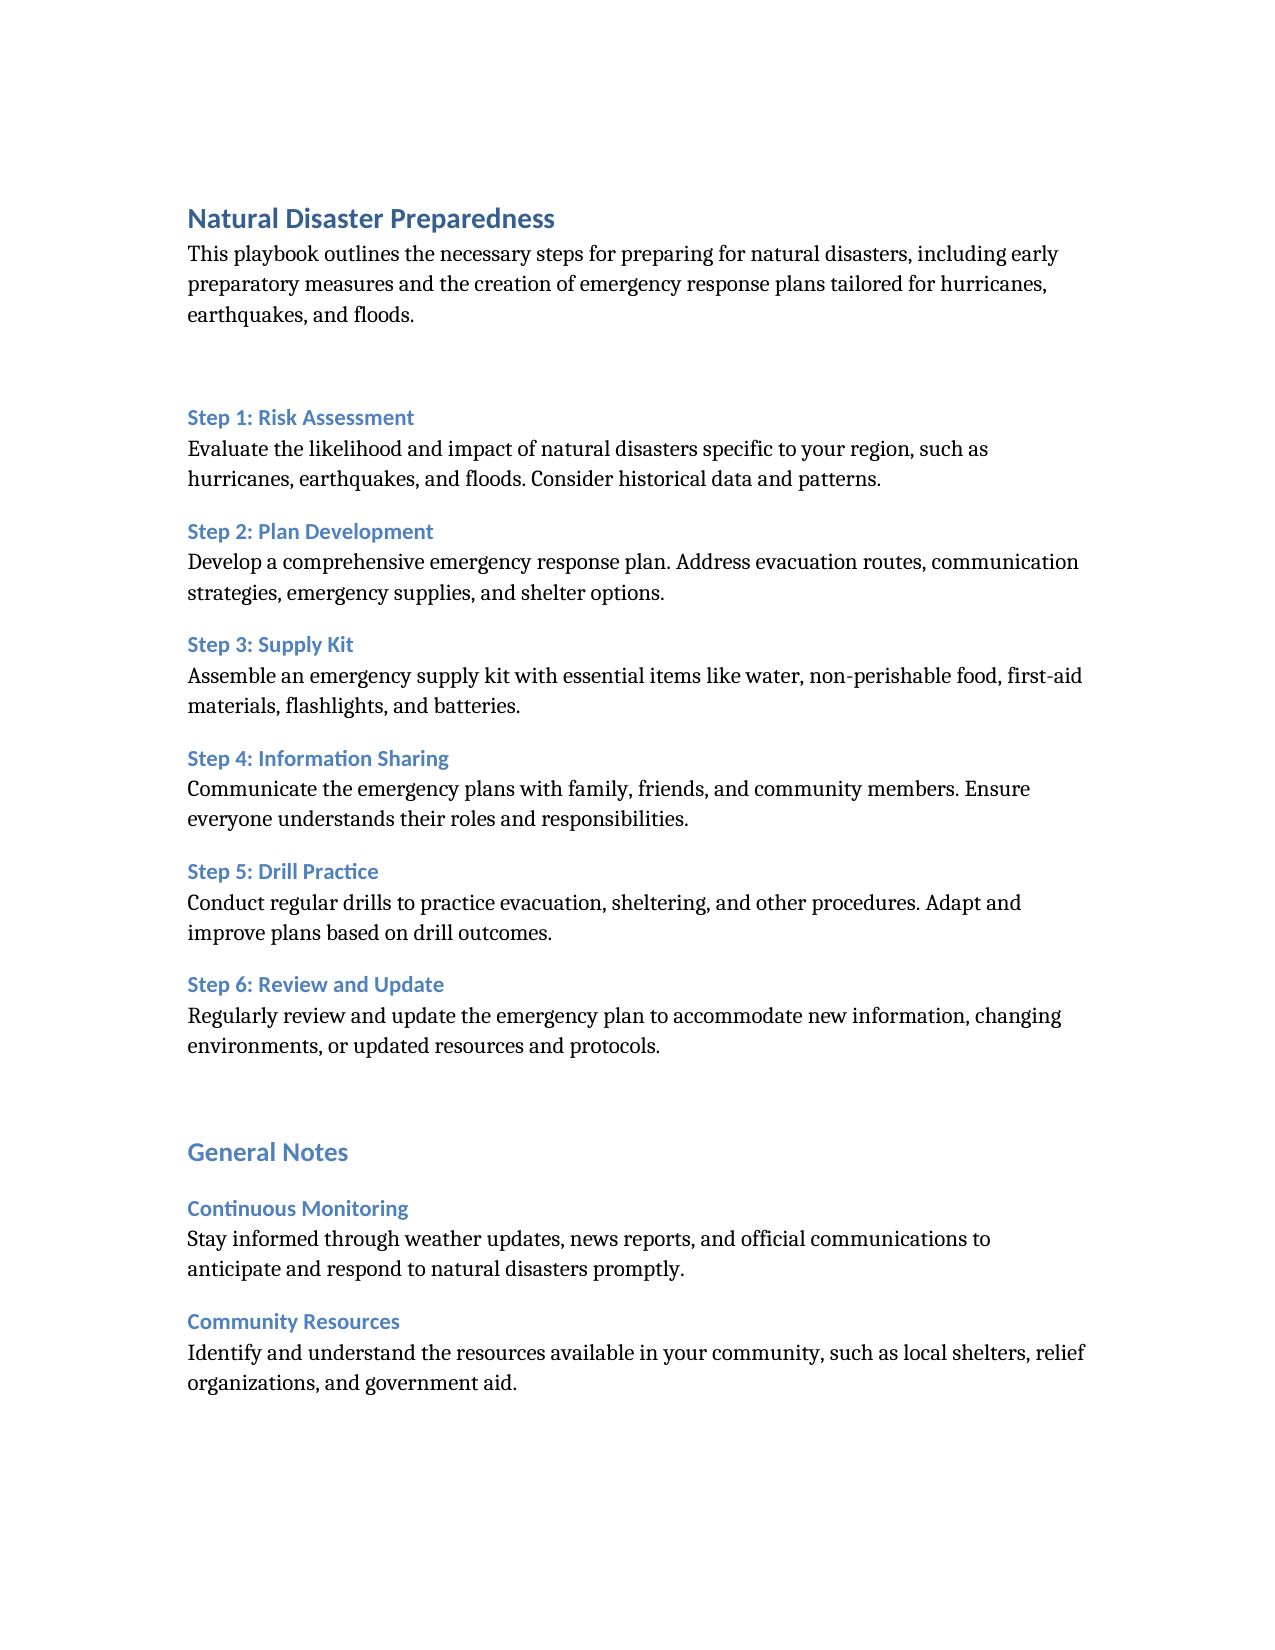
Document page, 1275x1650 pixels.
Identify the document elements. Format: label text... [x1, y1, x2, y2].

text Assemble an emergency supply kit with essential items like water, non-perishable food, first-aid materials, flashlights, and batteries. [187, 662, 1087, 719]
subtitle Step 6: Review and Update [187, 971, 1087, 999]
text Develop a comprehensive emergency response plan. Address evacuation routes, communication strategies, emergency supplies, and shelter options. [187, 549, 1087, 606]
subtitle Continuous Monitoring [187, 1194, 1087, 1222]
subtitle Step 4: Information Sharing [187, 744, 1087, 772]
subtitle Step 5: Drill Practice [187, 857, 1087, 885]
text Communicate the emergency plans with family, friends, and community members. Ensure everyone understands their roles and responsibilities. [187, 776, 1087, 832]
subtitle Step 1: Risk Assessment [187, 403, 1087, 431]
subtitle General Notes [187, 1135, 1087, 1168]
text Conduct regular drills to practice evacuation, sheltering, and other procedures. Adapt and improve plans based on drill outcomes. [187, 889, 1087, 946]
text Identify and understand the resources available in your community, such as local shelters, relief organizations, and government aid. [187, 1339, 1087, 1396]
subtitle Step 3: Supply Kit [187, 630, 1087, 658]
subtitle Community Resources [187, 1307, 1087, 1335]
subtitle Step 2: Plan Development [187, 517, 1087, 545]
subtitle Natural Disaster Preparedness [187, 200, 1087, 236]
text Stay informed through weather updates, news reports, and official communications to anticipate and respond to natural disasters promptly. [187, 1226, 1087, 1283]
text Regularly review and update the emergency plan to accommodate new information, changing environments, or updated resources and protocols. [187, 1003, 1087, 1059]
text Evaluate the likelihood and impact of natural disasters specific to your region, such as hurricanes, earthquakes, and floods. Consider historical data and patterns. [187, 436, 1087, 492]
text This playbook outlines the necessary steps for preparing for natural disasters, including early preparatory measures and the creation of emergency response plans tailored for hurricanes, earthquakes, and floods. [187, 241, 1087, 328]
